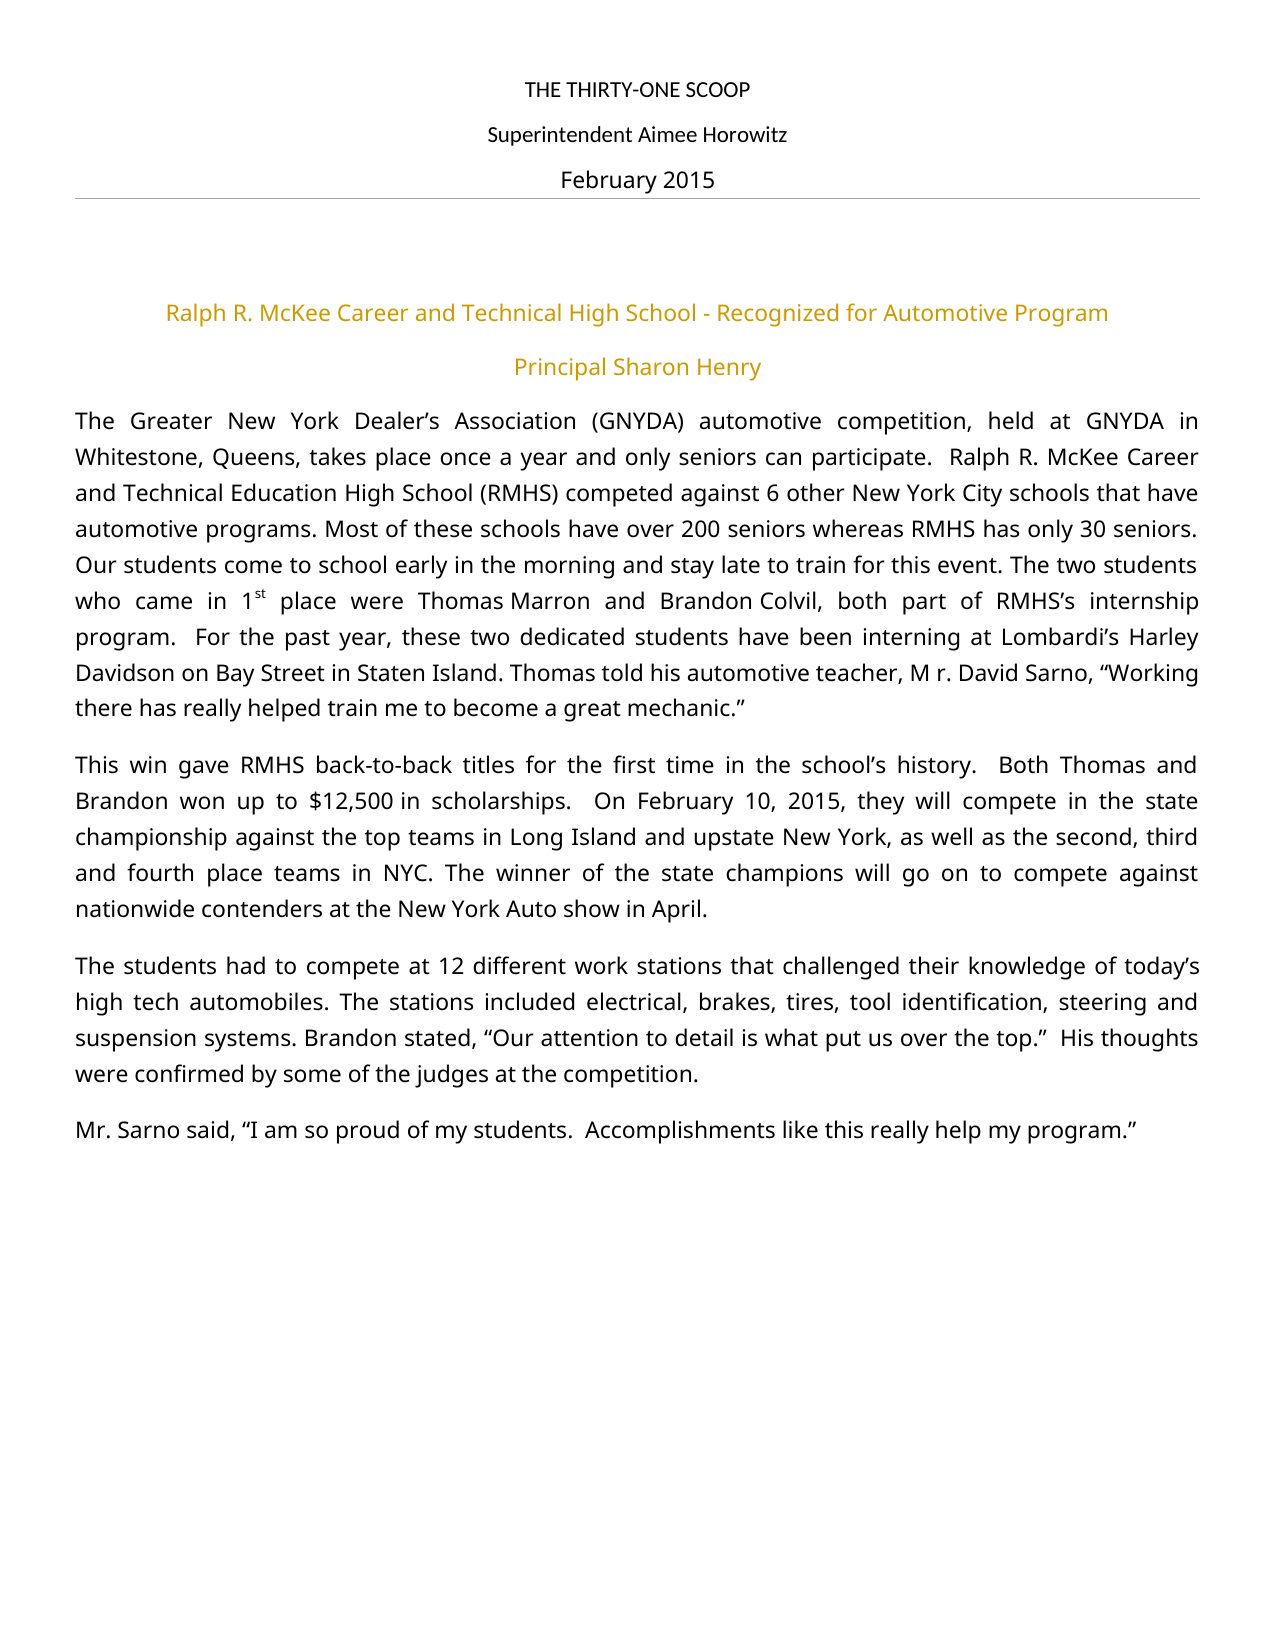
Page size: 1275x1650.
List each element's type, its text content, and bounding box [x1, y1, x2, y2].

text The students had to compete at 12 different work stations that challenged their knowledge of today’s high tech automobiles. The stations included electrical, brakes, tires, tool identification, steering and suspension systems. Brandon stated, “Our attention to detail is what put us over the top.” His thoughts were confirmed by some of the judges at the competition. [75, 950, 1200, 1089]
text Ralph R. McKee Career and Technical High School - Recognized for Automotive Program [75, 297, 1200, 328]
text Principal Sharon Henry [75, 351, 1200, 382]
text This win gave RMHS back-to-back titles for the first time in the school’s history. Both Thomas and Brandon won up to $12,500 in scholarships. On February 10, 2015, they will compete in the state championship against the top teams in Long Island and upstate New York, as well as the second, third and fourth place teams in NYC. The winner of the state champions will go on to compete against nationwide contenders at the New York Auto show in April. [75, 749, 1200, 924]
text The Greater New York Dealer’s Association (GNYDA) automotive competition, held at GNYDA in Whitestone, Queens, takes place once a year and only seniors can participate. Ralph R. McKee Career and Technical Education High School (RMHS) competed against 6 other New York City schools that have automotive programs. Most of these schools have over 200 seniors whereas RMHS has only 30 seniors. Our students come to school early in the morning and stay late to train for this event. The two students who came in 1st place were Thomas Marron and Brandon Colvil, both part of RMHS’s internship program. For the past year, these two dedicated students have been interning at Lombardi’s Harley Davidson on Bay Street in Staten Island. Thomas told his automotive teacher, M r. David Sarno, “Working there has really helped train me to become a great mechanic.” [75, 405, 1200, 724]
text Mr. Sarno said, “I am so proud of my students. Accomplishments like this really help my program.” [75, 1114, 1200, 1146]
